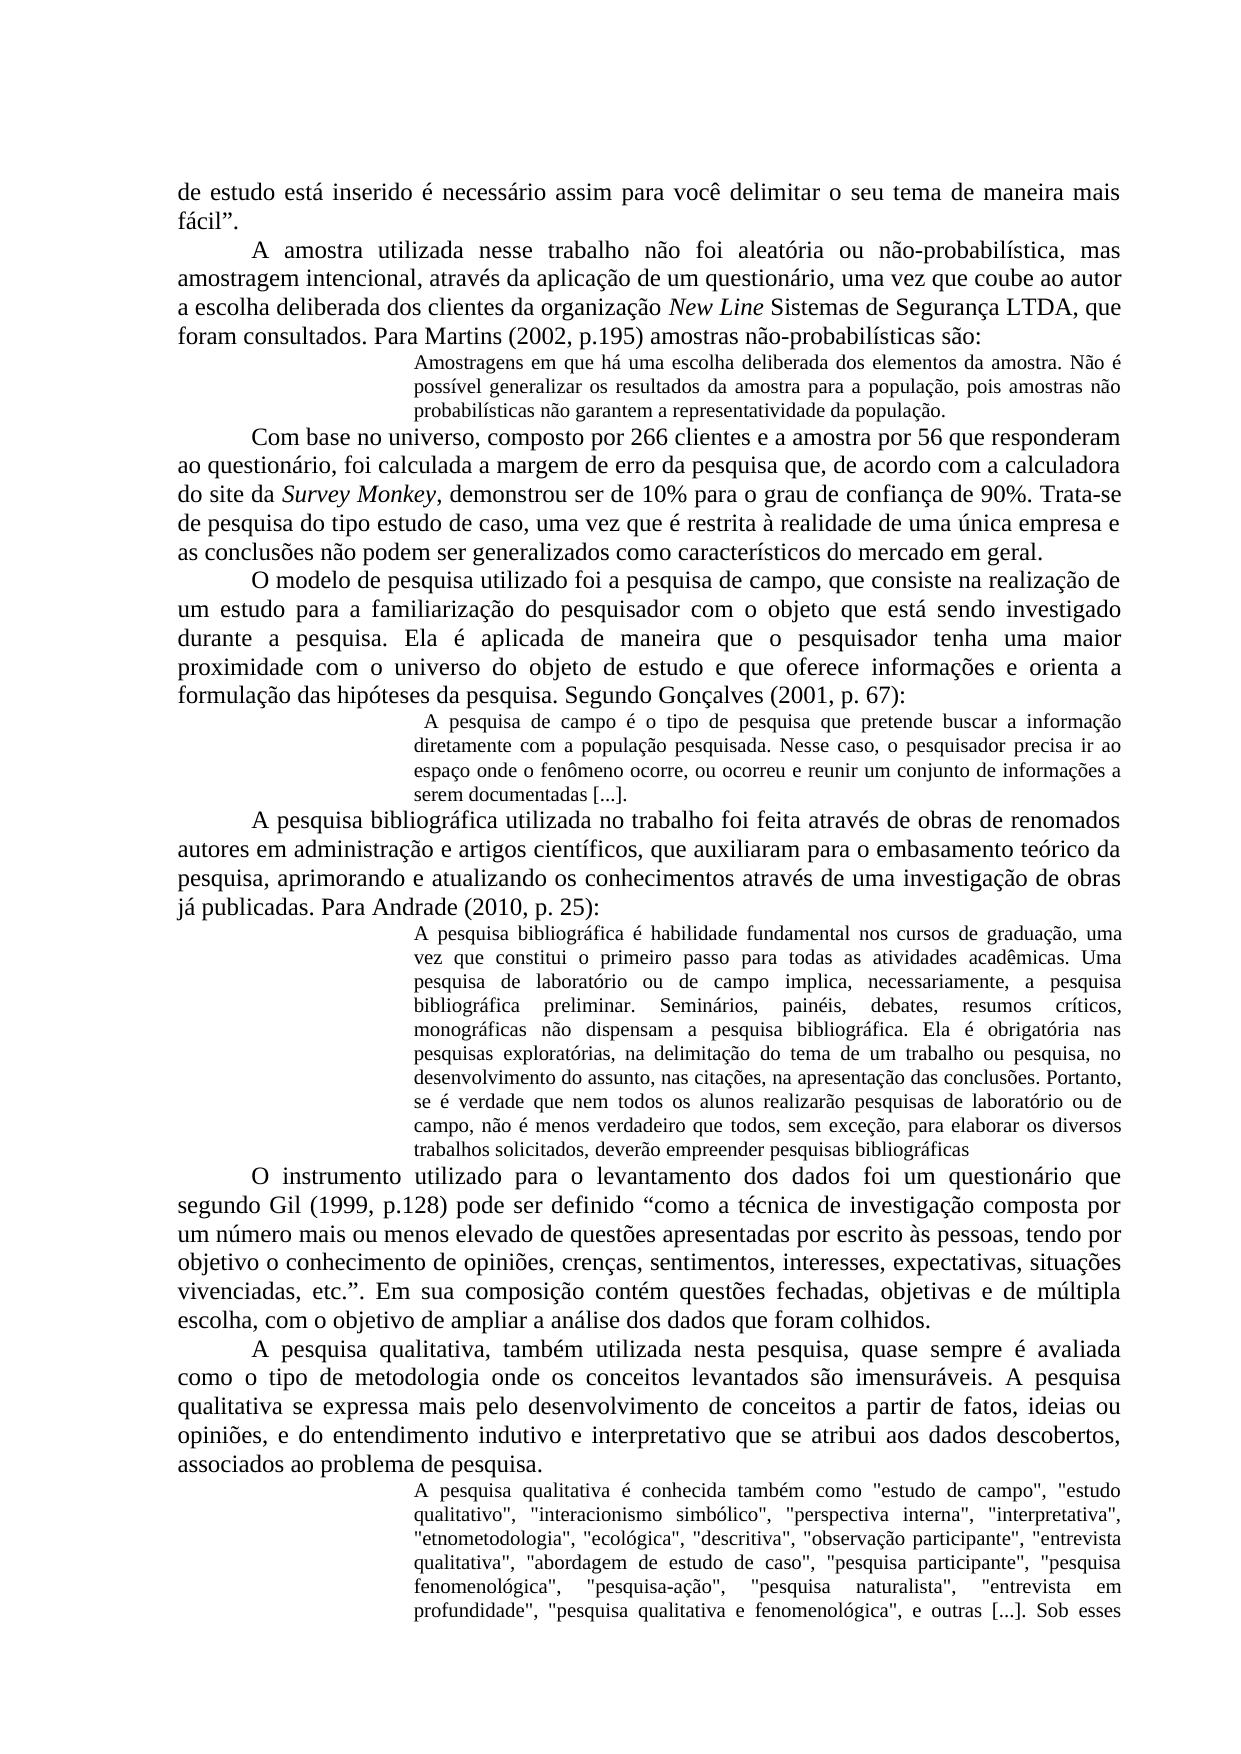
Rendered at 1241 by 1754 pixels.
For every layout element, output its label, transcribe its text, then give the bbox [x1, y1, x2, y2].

text A pesquisa bibliográfica é habilidade fundamental nos cursos de graduação, uma vez que constitui o primeiro passo para todas as atividades acadêmicas. Uma pesquisa de laboratório ou de campo implica, necessariamente, a pesquisa bibliográfica preliminar. Seminários, painéis, debates, resumos críticos, monográficas não dispensam a pesquisa bibliográfica. Ela é obrigatória nas pesquisas exploratórias, na delimitação do tema de um trabalho ou pesquisa, no desenvolvimento do assunto, nas citações, na apresentação das conclusões. Portanto, se é verdade que nem todos os alunos realizarão pesquisas de laboratório ou de campo, não é menos verdadeiro que todos, sem exceção, para elaborar os diversos trabalhos solicitados, deverão empreender pesquisas bibliográficas [413, 921, 1122, 1161]
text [413, 1477, 1122, 1622]
text O modelo de pesquisa utilizado foi a pesquisa de campo, que consiste na realização de um estudo para a familiarização do pesquisador com o objeto que está sendo investigado durante a pesquisa. Ela é aplicada de maneira que o pesquisador tenha uma maior proximidade com o universo do objeto de estudo e que oferece informações e orienta a formulação das hipóteses da pesquisa. Segundo Gonçalves (2001, p. 67): [177, 566, 1122, 709]
text Amostragens em que há uma escolha deliberada dos elementos da amostra. Não é possível generalizar os resultados da amostra para a população, pois amostras não probabilísticas não garantem a representatividade da população. [413, 350, 1122, 422]
text A pesquisa qualitativa, também utilizada nesta pesquisa, quase sempre é avaliada como o tipo de metodologia onde os conceitos levantados são imensuráveis. A pesquisa qualitativa se expressa mais pelo desenvolvimento de conceitos a partir de fatos, ideias ou opiniões, e do entendimento indutivo e interpretativo que se atribui aos dados descobertos, associados ao problema de pesquisa. [177, 1334, 1122, 1477]
text O instrumento utilizado para o levantamento dos dados foi um questionário que segundo Gil (1999, p.128) pode ser definido “como a técnica de investigação composta por um número mais ou menos elevado de questões apresentadas por escrito às pessoas, tendo por objetivo o conhecimento de opiniões, crenças, sentimentos, interesses, expectativas, situações vivenciadas, etc.”. Em sua composição contém questões fechadas, objetivas e de múltipla escolha, com o objetivo de ampliar a análise dos dados que foram colhidos. [177, 1161, 1122, 1334]
text A pesquisa bibliográfica utilizada no trabalho foi feita através de obras de renomados autores em administração e artigos científicos, que auxiliaram para o embasamento teórico da pesquisa, aprimorando e atualizando os conhecimentos através de uma investigação de obras já publicadas. Para Andrade (2010, p. 25): [177, 806, 1122, 921]
text A amostra utilizada nesse trabalho não foi aleatória ou não-probabilística, mas amostragem intencional, através da aplicação de um questionário, uma vez que coube ao autor a escolha deliberada dos clientes da organização New Line Sistemas de Segurança LTDA, que foram consultados. Para Martins (2002, p.195) amostras não-probabilísticas são: [177, 235, 1122, 350]
text Com base no universo, composto por 266 clientes e a amostra por 56 que responderam ao questionário, foi calculada a margem de erro da pesquisa que, de acordo com a calculadora do site da Survey Monkey, demonstrou ser de 10% para o grau de confiança de 90%. Trata-se de pesquisa do tipo estudo de caso, uma vez que é restrita à realidade de uma única empresa e as conclusões não podem ser generalizados como característicos do mercado em geral. [177, 422, 1122, 566]
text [177, 177, 1122, 235]
text A pesquisa de campo é o tipo de pesquisa que pretende buscar a informação diretamente com a população pesquisada. Nesse caso, o pesquisador precisa ir ao espaço onde o fenômeno ocorre, ou ocorreu e reunir um conjunto de informações a serem documentadas [...]. [413, 709, 1122, 806]
